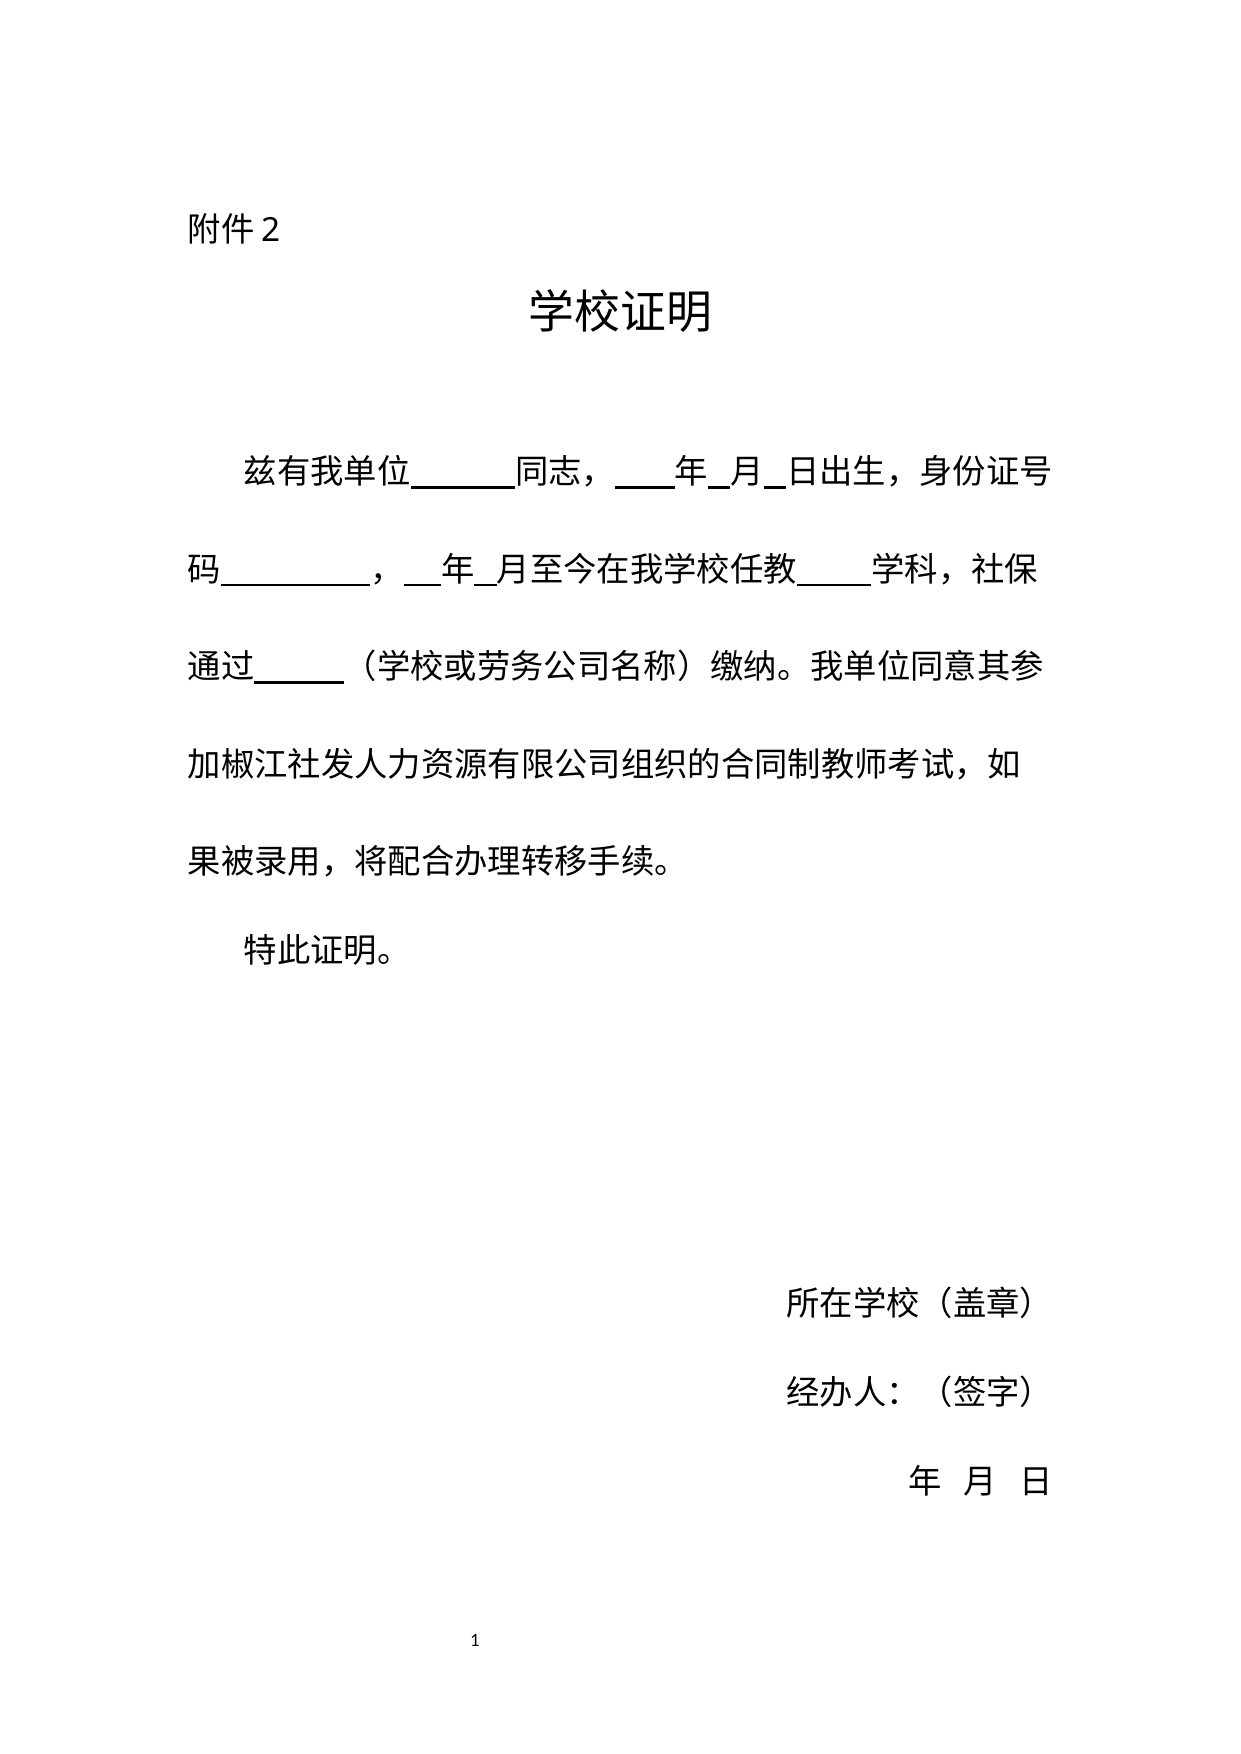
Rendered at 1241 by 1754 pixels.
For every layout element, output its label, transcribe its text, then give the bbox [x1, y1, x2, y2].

text 经办人：（签字） [187, 1357, 1053, 1422]
text 所在学校（盖章） [187, 1268, 1053, 1333]
text 兹有我单位 同志， 年 月 日出生，身份证号码 ， 年 月至今在我学校任教 学科，社保通过 （学校或劳务公司名称）缴纳。我单位同意其参加椒江社发人力资源有限公司组织的合同制教师考试，如果被录用，将配合办理转移手续。 [187, 437, 1053, 892]
text 附件2 [187, 194, 1053, 259]
text 特此证明。 [187, 916, 1053, 981]
text 学校证明 [187, 259, 1053, 357]
text 年 月 日 [187, 1446, 1053, 1511]
